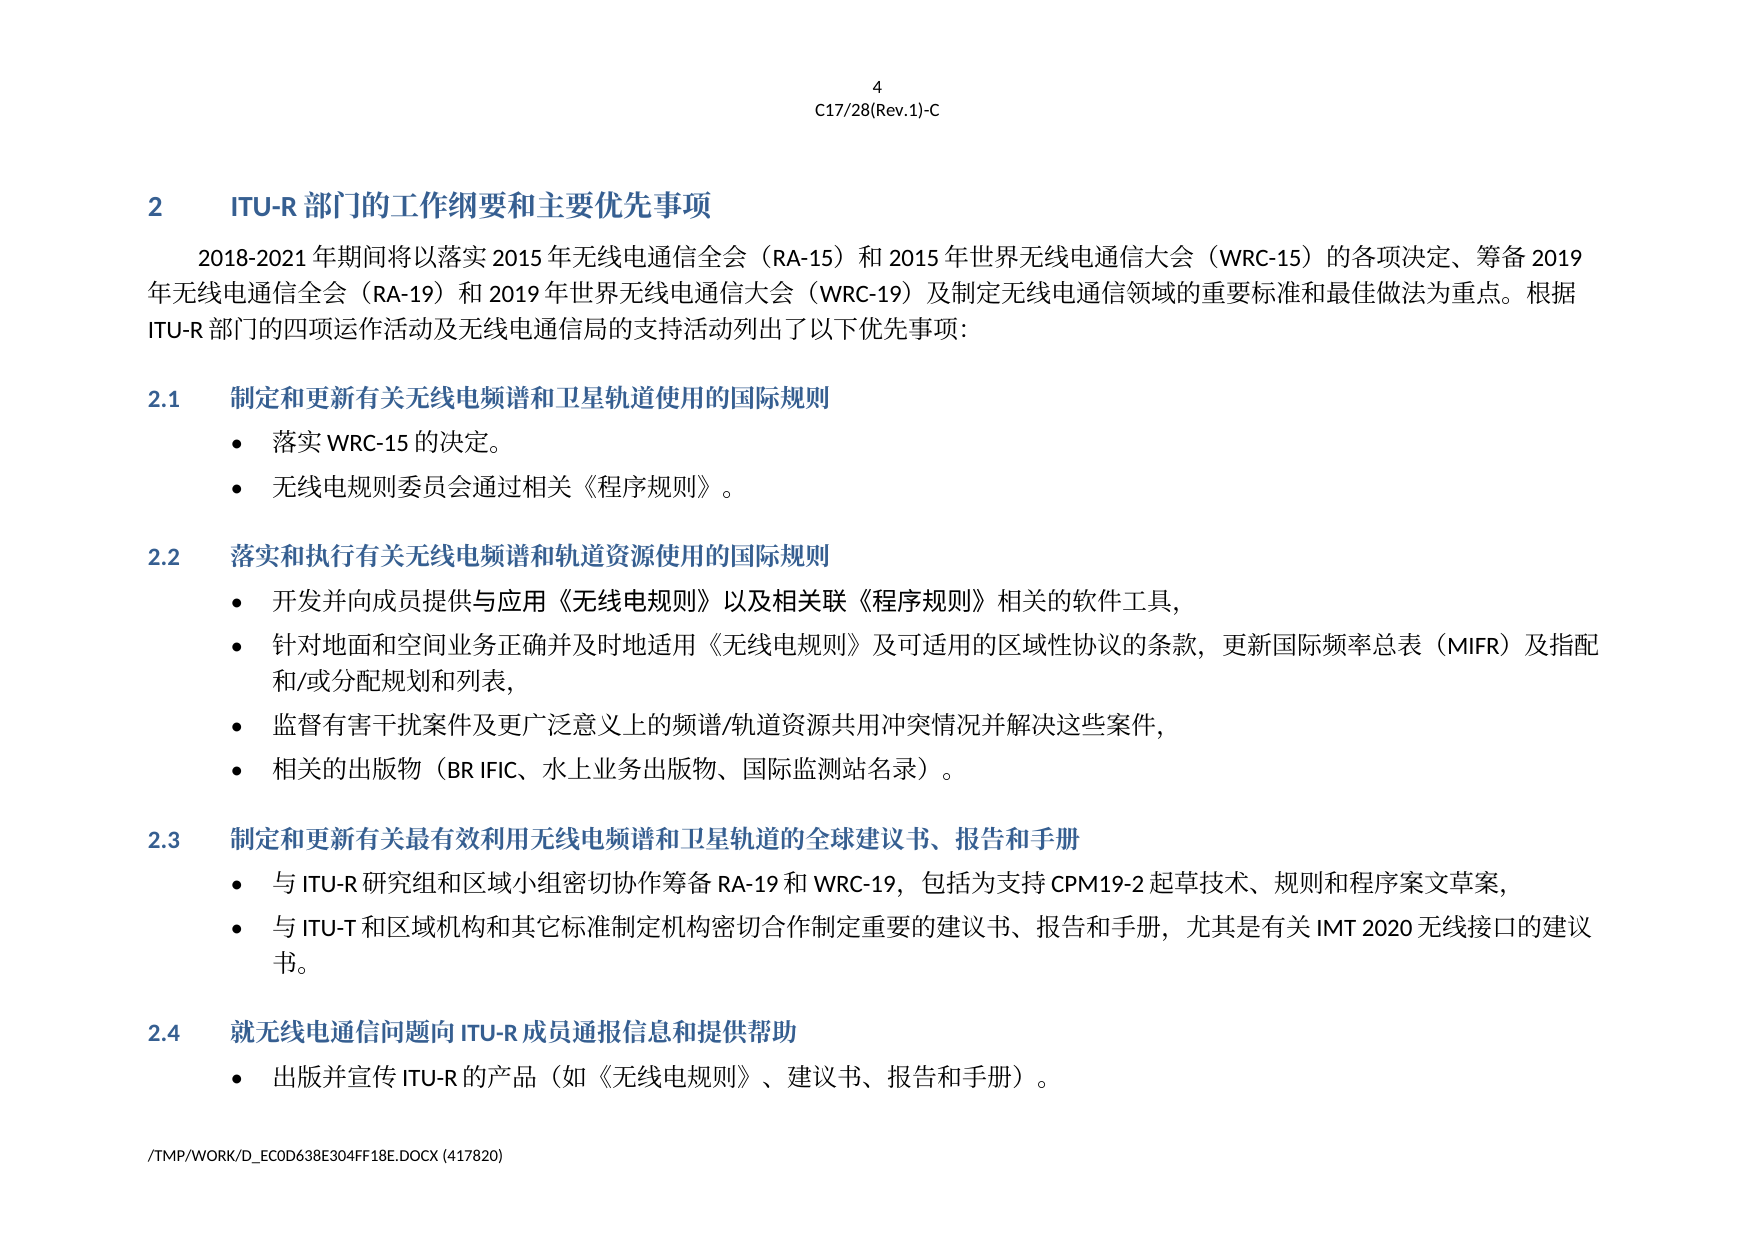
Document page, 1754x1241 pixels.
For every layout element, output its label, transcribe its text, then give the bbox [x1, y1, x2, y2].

subtitle 2.2 落实和执行有关无线电频谱和轨道资源使用的国际规则 [148, 537, 1606, 573]
text • 开发并向成员提供与应用《无线电规则》以及相关联《程序规则》相关的软件工具， [230, 581, 1606, 617]
text • 与ITU-R研究组和区域小组密切协作筹备RA-19和WRC-19，包括为支持CPM19-2起草技术、规则和程序案文草案， [230, 863, 1606, 899]
text • 监督有害干扰案件及更广泛意义上的频谱/轨道资源共用冲突情况并解决这些案件， [230, 706, 1606, 742]
text • 相关的出版物（BR IFIC、水上业务出版物、国际监测站名录）。 [230, 750, 1606, 786]
text • 与ITU-T和区域机构和其它标准制定机构密切合作制定重要的建议书、报告和手册，尤其是有关IMT 2020无线接口的建议书。 [230, 908, 1606, 980]
text • 落实WRC-15的决定。 [230, 423, 1606, 459]
text • 无线电规则委员会通过相关《程序规则》。 [230, 467, 1606, 503]
text • 针对地面和空间业务正确并及时地适用《无线电规则》及可适用的区域性协议的条款，更新国际频率总表（MIFR）及指配和/或分配规划和列表， [230, 626, 1606, 697]
subtitle 2 ITU-R部门的工作纲要和主要优先事项 [148, 183, 1606, 225]
text 2018-2021年期间将以落实2015年无线电通信全会（RA-15）和2015年世界无线电通信大会（WRC-15）的各项决定、筹备2019年无线电通信全会（RA-19）和2019年世界无线电通信大会（WRC-19）及制定无线电通信领域的重要标准和最佳做法为重点。根据ITU-R部门的四项运作活动及无线电通信局的支持活动列出了以下优先事项： [148, 238, 1606, 346]
text • 出版并宣传ITU-R的产品（如《无线电规则》、建议书、报告和手册）。 [230, 1057, 1606, 1093]
subtitle 2.1 制定和更新有关无线电频谱和卫星轨道使用的国际规则 [148, 379, 1606, 415]
subtitle 2.3 制定和更新有关最有效利用无线电频谱和卫星轨道的全球建议书、报告和手册 [148, 819, 1606, 855]
subtitle 2.4 就无线电通信问题向ITU-R成员通报信息和提供帮助 [148, 1013, 1606, 1049]
